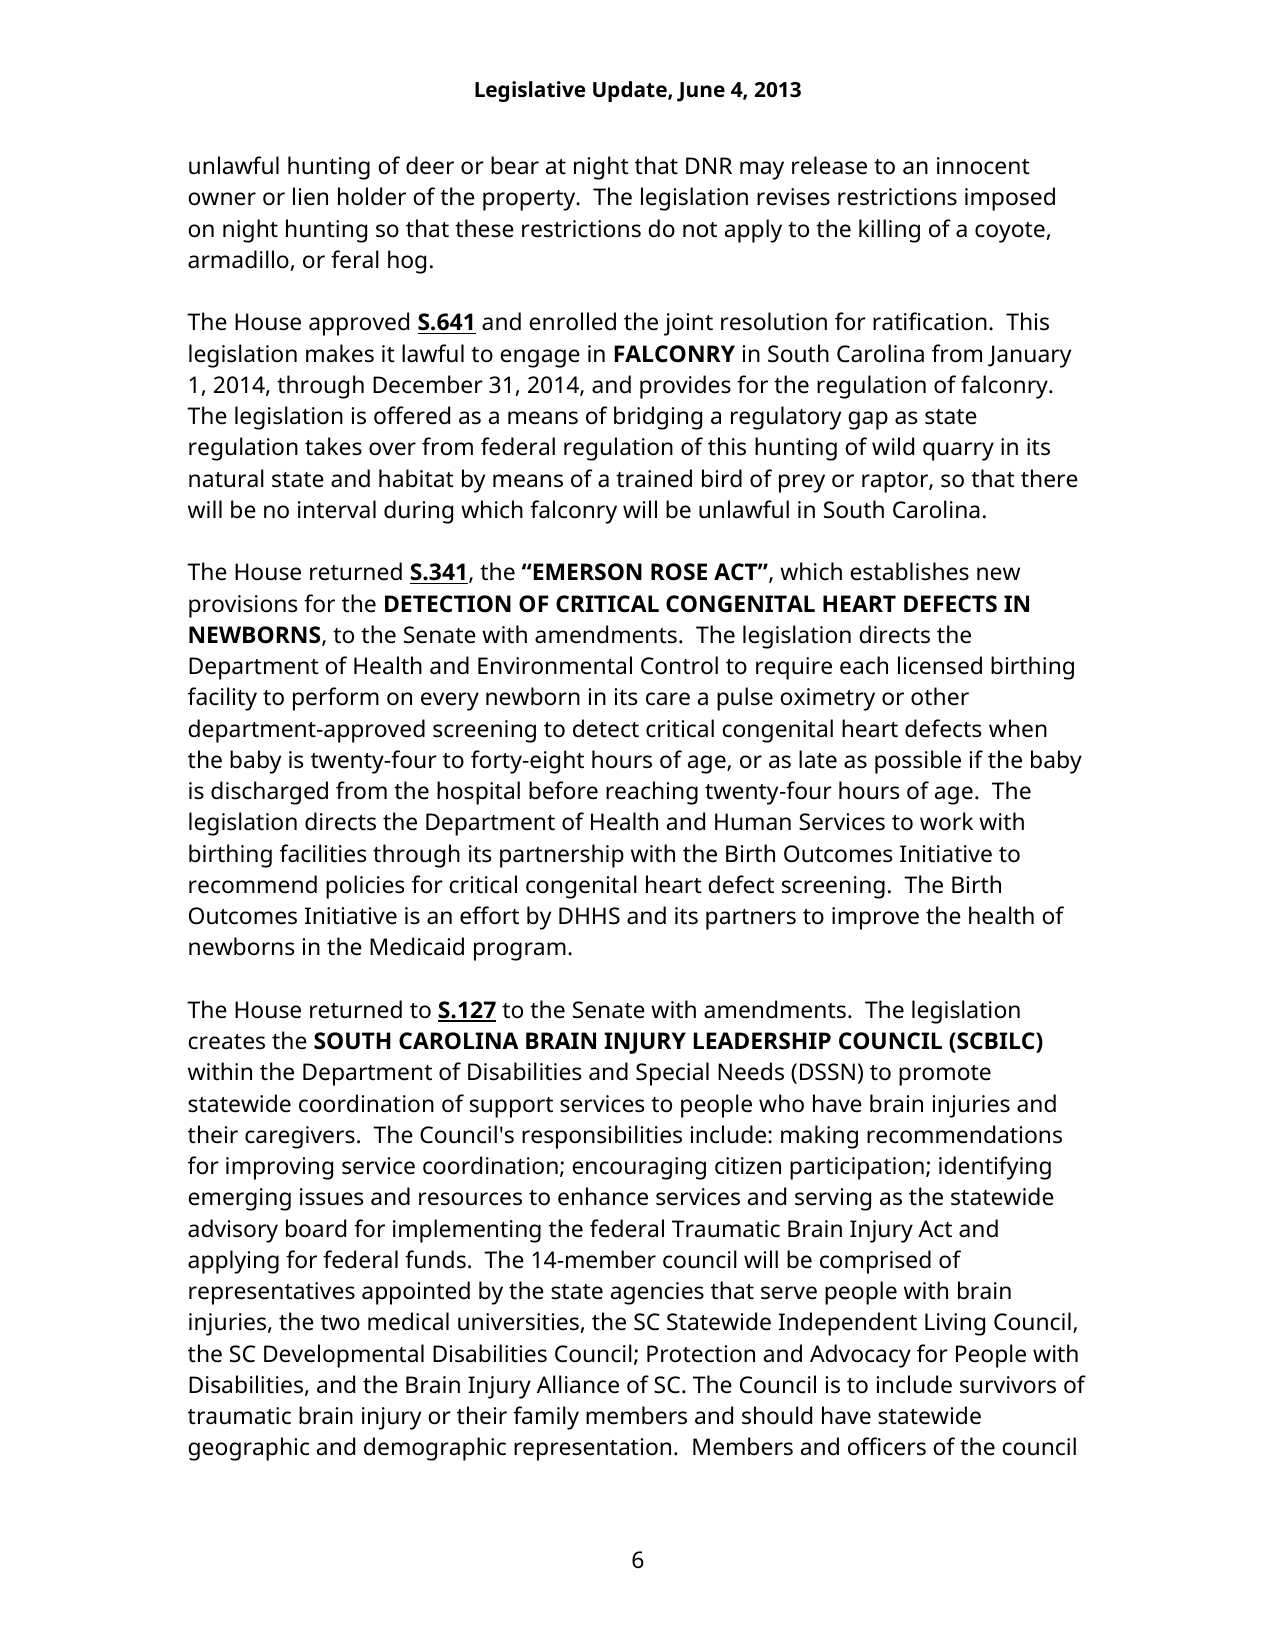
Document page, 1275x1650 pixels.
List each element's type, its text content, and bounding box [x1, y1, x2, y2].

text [187, 994, 1087, 1462]
text The House approved S.641 and enrolled the joint resolution for ratification. This legislation makes it lawful to engage in FALCONRY in South Carolina from January 1, 2014, through December 31, 2014, and provides for the regulation of falconry. The legislation is offered as a means of bridging a regulatory gap as state regulation takes over from federal regulation of this hunting of wild quarry in its natural state and habitat by means of a trained bird of prey or raptor, so that there will be no interval during which falconry will be unlawful in South Carolina. [187, 306, 1087, 525]
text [187, 150, 1087, 275]
text The House returned S.341, the “EMERSON ROSE ACT”, which establishes new provisions for the DETECTION OF CRITICAL CONGENITAL HEART DEFECTS IN NEWBORNS, to the Senate with amendments. The legislation directs the Department of Health and Environmental Control to require each licensed birthing facility to perform on every newborn in its care a pulse oximetry or other department-approved screening to detect critical congenital heart defects when the baby is twenty-four to forty-eight hours of age, or as late as possible if the baby is discharged from the hospital before reaching twenty-four hours of age. The legislation directs the Department of Health and Human Services to work with birthing facilities through its partnership with the Birth Outcomes Initiative to recommend policies for critical congenital heart defect screening. The Birth Outcomes Initiative is an effort by DHHS and its partners to improve the health of newborns in the Medicaid program. [187, 556, 1087, 962]
